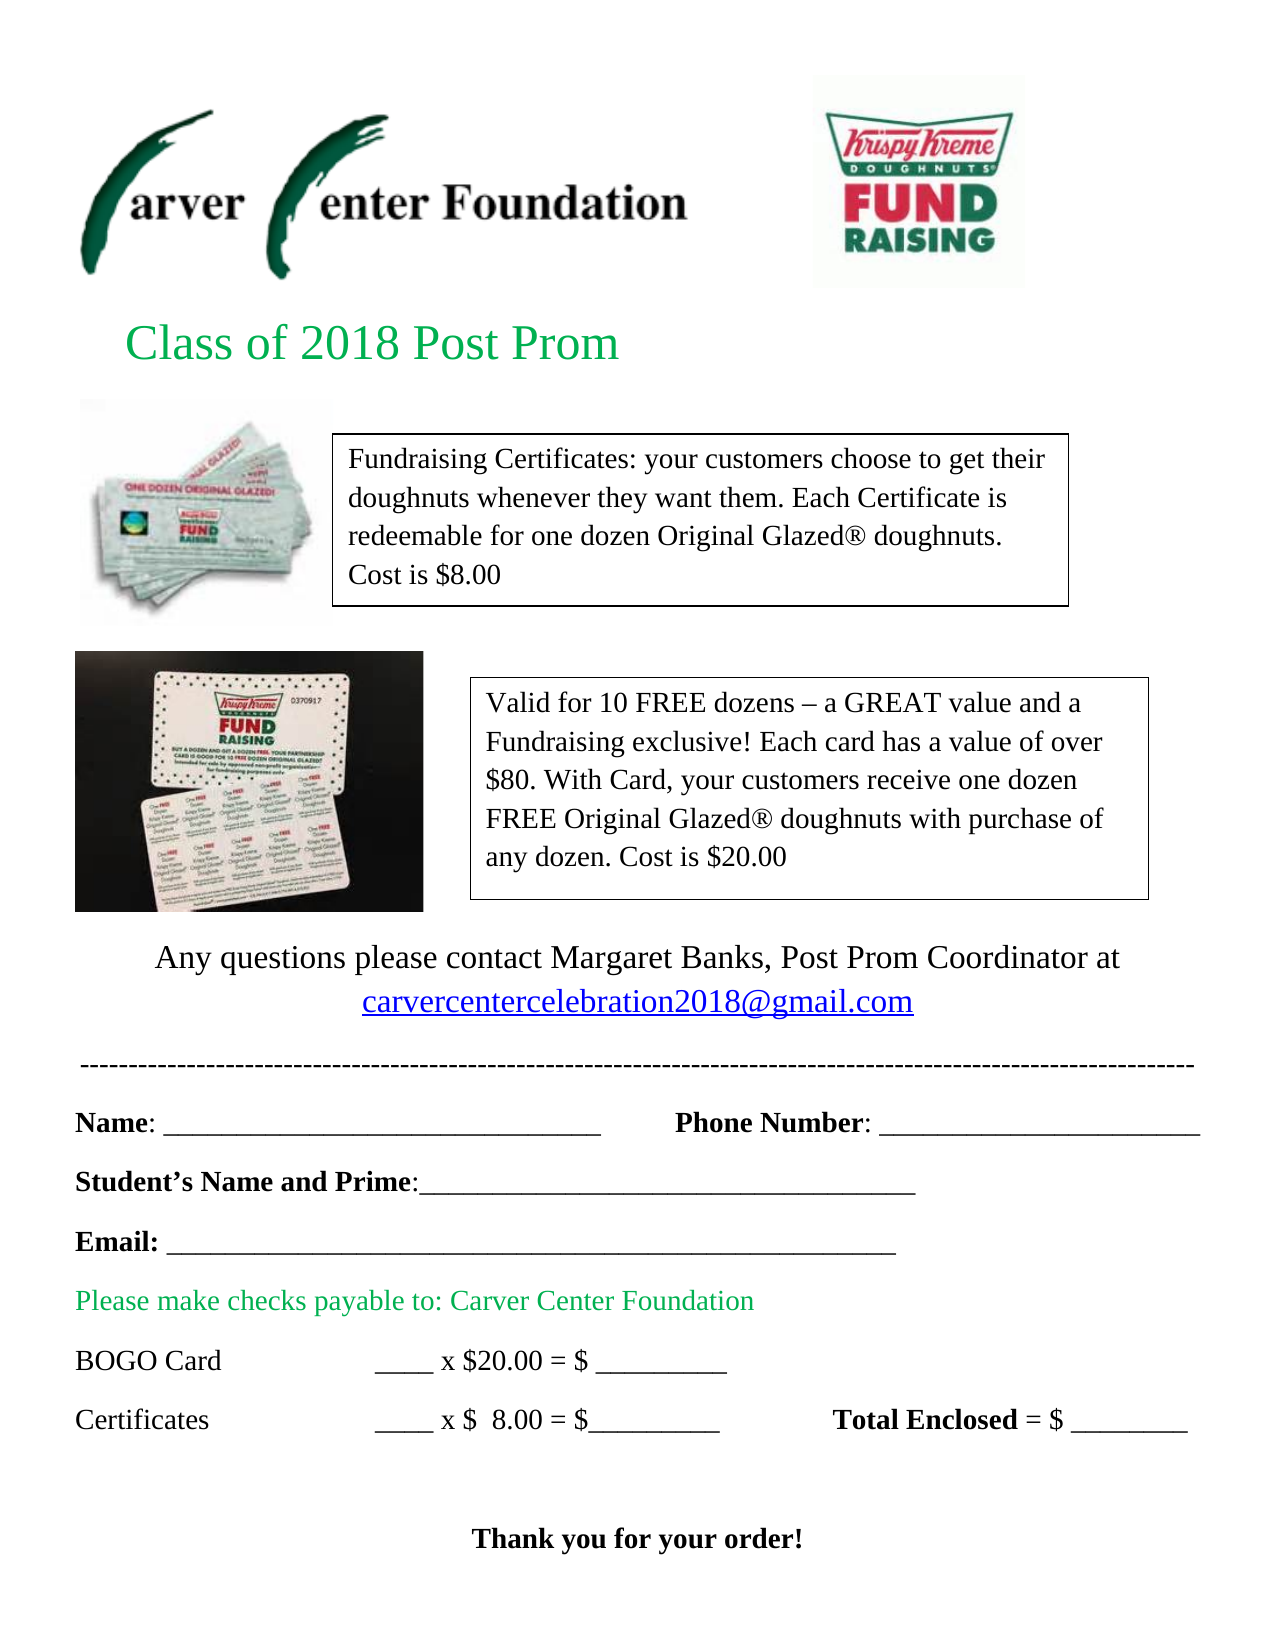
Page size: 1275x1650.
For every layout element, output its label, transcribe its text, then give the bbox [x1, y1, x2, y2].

text Class of 2018 Post Prom [75, 312, 1200, 370]
picture [812, 75, 1026, 288]
text Student’s Name and Prime:__________________________________ [75, 1164, 1200, 1198]
picture [80, 399, 334, 626]
text Email: __________________________________________________ [75, 1224, 1200, 1257]
text Name: ______________________________ Phone Number: ______________________ [75, 1105, 1200, 1139]
text Any questions please contact Margaret Banks, Post Prom Coordinator at carvercentercelebration2018@gmail.com [75, 937, 1200, 1019]
text Thank you for your order! [75, 1521, 1200, 1554]
text Please make checks payable to: Carver Center Foundation [75, 1283, 1200, 1317]
text ------------------------------------------------------------------------------------------------------------------- [75, 1046, 1200, 1079]
text BOGO Card ____ x $20.00 = $ _________ [75, 1343, 1200, 1376]
picture [75, 651, 424, 912]
picture [75, 105, 694, 288]
text Certificates ____ x $ 8.00 = $_________ Total Enclosed = $ ________ [75, 1402, 1200, 1436]
